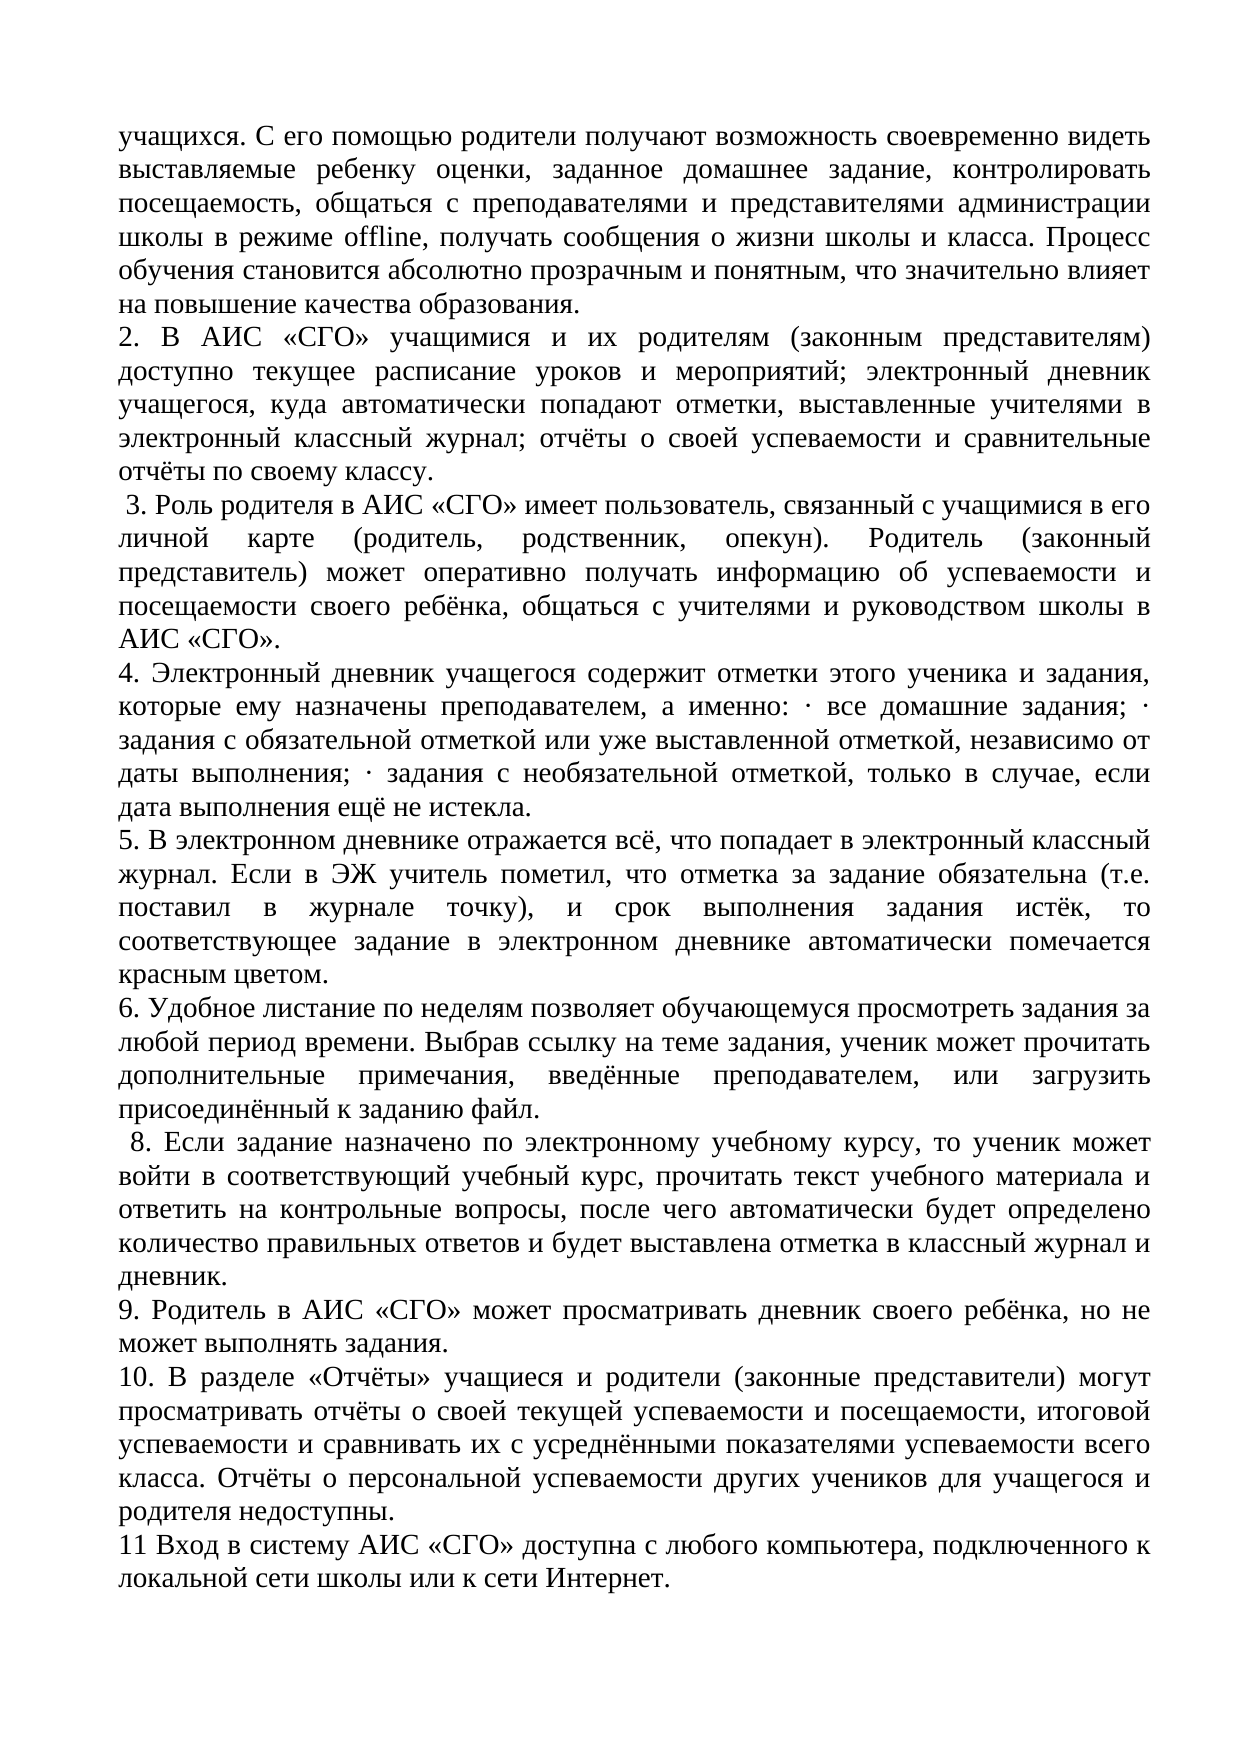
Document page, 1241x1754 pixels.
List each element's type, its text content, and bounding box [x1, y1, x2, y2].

text 2. В АИС «СГО» учащимися и их родителям (законным представителям) доступно текущее расписание уроков и мероприятий; электронный дневник учащегося, куда автоматически попадают отметки, выставленные учителями в электронный классный журнал; отчёты о своей успеваемости и сравнительные отчёты по своему классу. [118, 319, 1152, 487]
text 9. Родитель в АИС «СГО» может просматривать дневник своего ребёнка, но не может выполнять задания. [118, 1292, 1152, 1359]
text 5. В электронном дневнике отражается всё, что попадает в электронный классный журнал. Если в ЭЖ учитель пометил, что отметка за задание обязательна (т.е. поставил в журнале точку), и срок выполнения задания истёк, то соответствующее задание в электронном дневнике автоматически помечается красным цветом. [118, 822, 1152, 990]
text 11 Вход в систему АИС «СГО» доступна с любого компьютера, подключенного к локальной сети школы или к сети Интернет. [118, 1527, 1152, 1594]
text 10. В разделе «Отчёты» учащиеся и родители (законные представители) могут просматривать отчёты о своей текущей успеваемости и посещаемости, итоговой успеваемости и сравнивать их с усреднёнными показателями успеваемости всего класса. Отчёты о персональной успеваемости других учеников для учащегося и родителя недоступны. [118, 1359, 1152, 1527]
text 8. Если задание назначено по электронному учебному курсу, то ученик может войти в соответствующий учебный курс, прочитать текст учебного материала и ответить на контрольные вопросы, после чего автоматически будет определено количество правильных ответов и будет выставлена отметка в классный журнал и дневник. [118, 1124, 1152, 1292]
text 6. Удобное листание по неделям позволяет обучающемуся просмотреть задания за любой период времени. Выбрав ссылку на теме задания, ученик может прочитать дополнительные примечания, введённые преподавателем, или загрузить присоединённый к заданию файл. [118, 990, 1152, 1124]
text 3. Роль родителя в АИС «СГО» имеет пользователь, связанный с учащимися в его личной карте (родитель, родственник, опекун). Родитель (законный представитель) может оперативно получать информацию об успеваемости и посещаемости своего ребёнка, общаться с учителями и руководством школы в АИС «СГО». [118, 487, 1152, 655]
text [118, 118, 1152, 319]
text 4. Электронный дневник учащегося содержит отметки этого ученика и задания, которые ему назначены преподавателем, а именно: · все домашние задания; · задания с обязательной отметкой или уже выставленной отметкой, независимо от даты выполнения; · задания с необязательной отметкой, только в случае, если дата выполнения ещё не истекла. [118, 655, 1152, 822]
